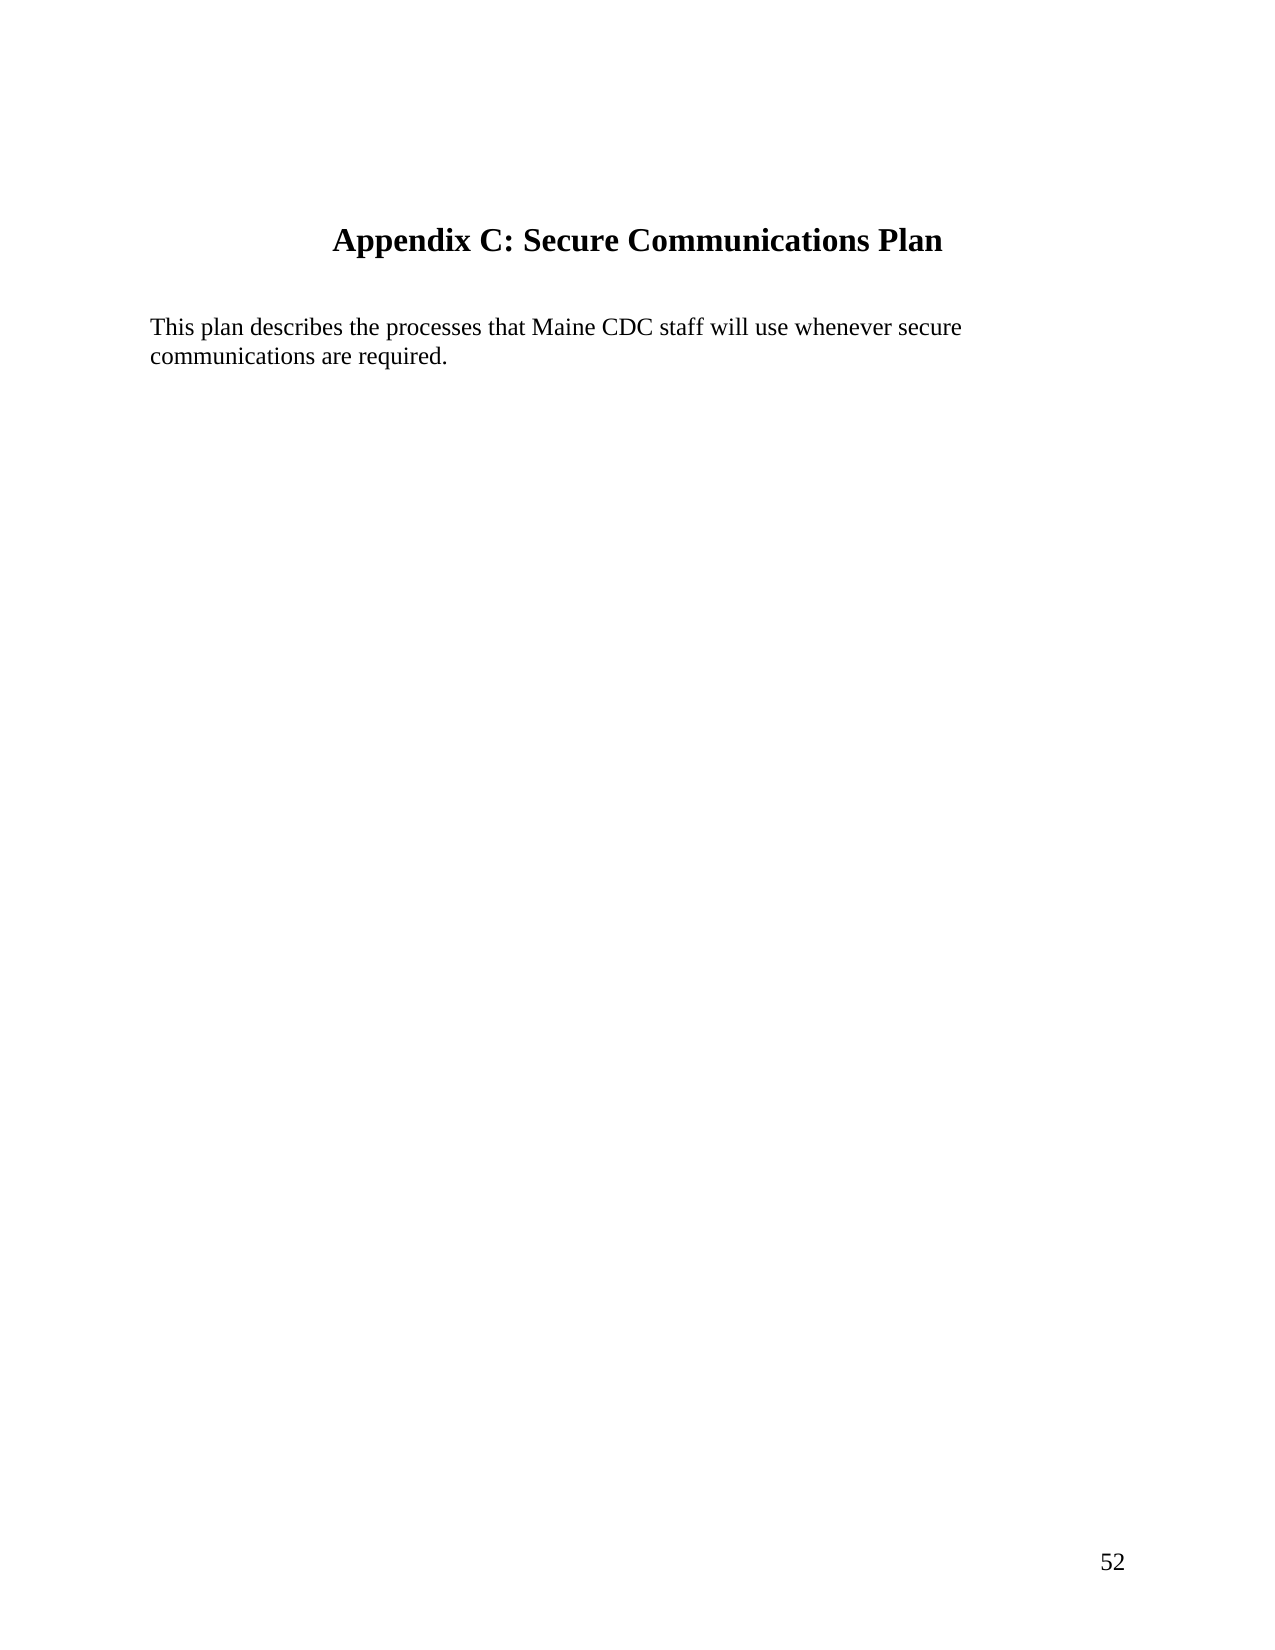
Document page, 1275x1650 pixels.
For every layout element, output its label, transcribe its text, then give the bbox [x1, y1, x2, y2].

text This plan describes the processes that Maine CDC staff will use whenever secure communications are required. [150, 312, 1125, 369]
text Appendix C: Secure Communications Plan [150, 220, 1125, 258]
